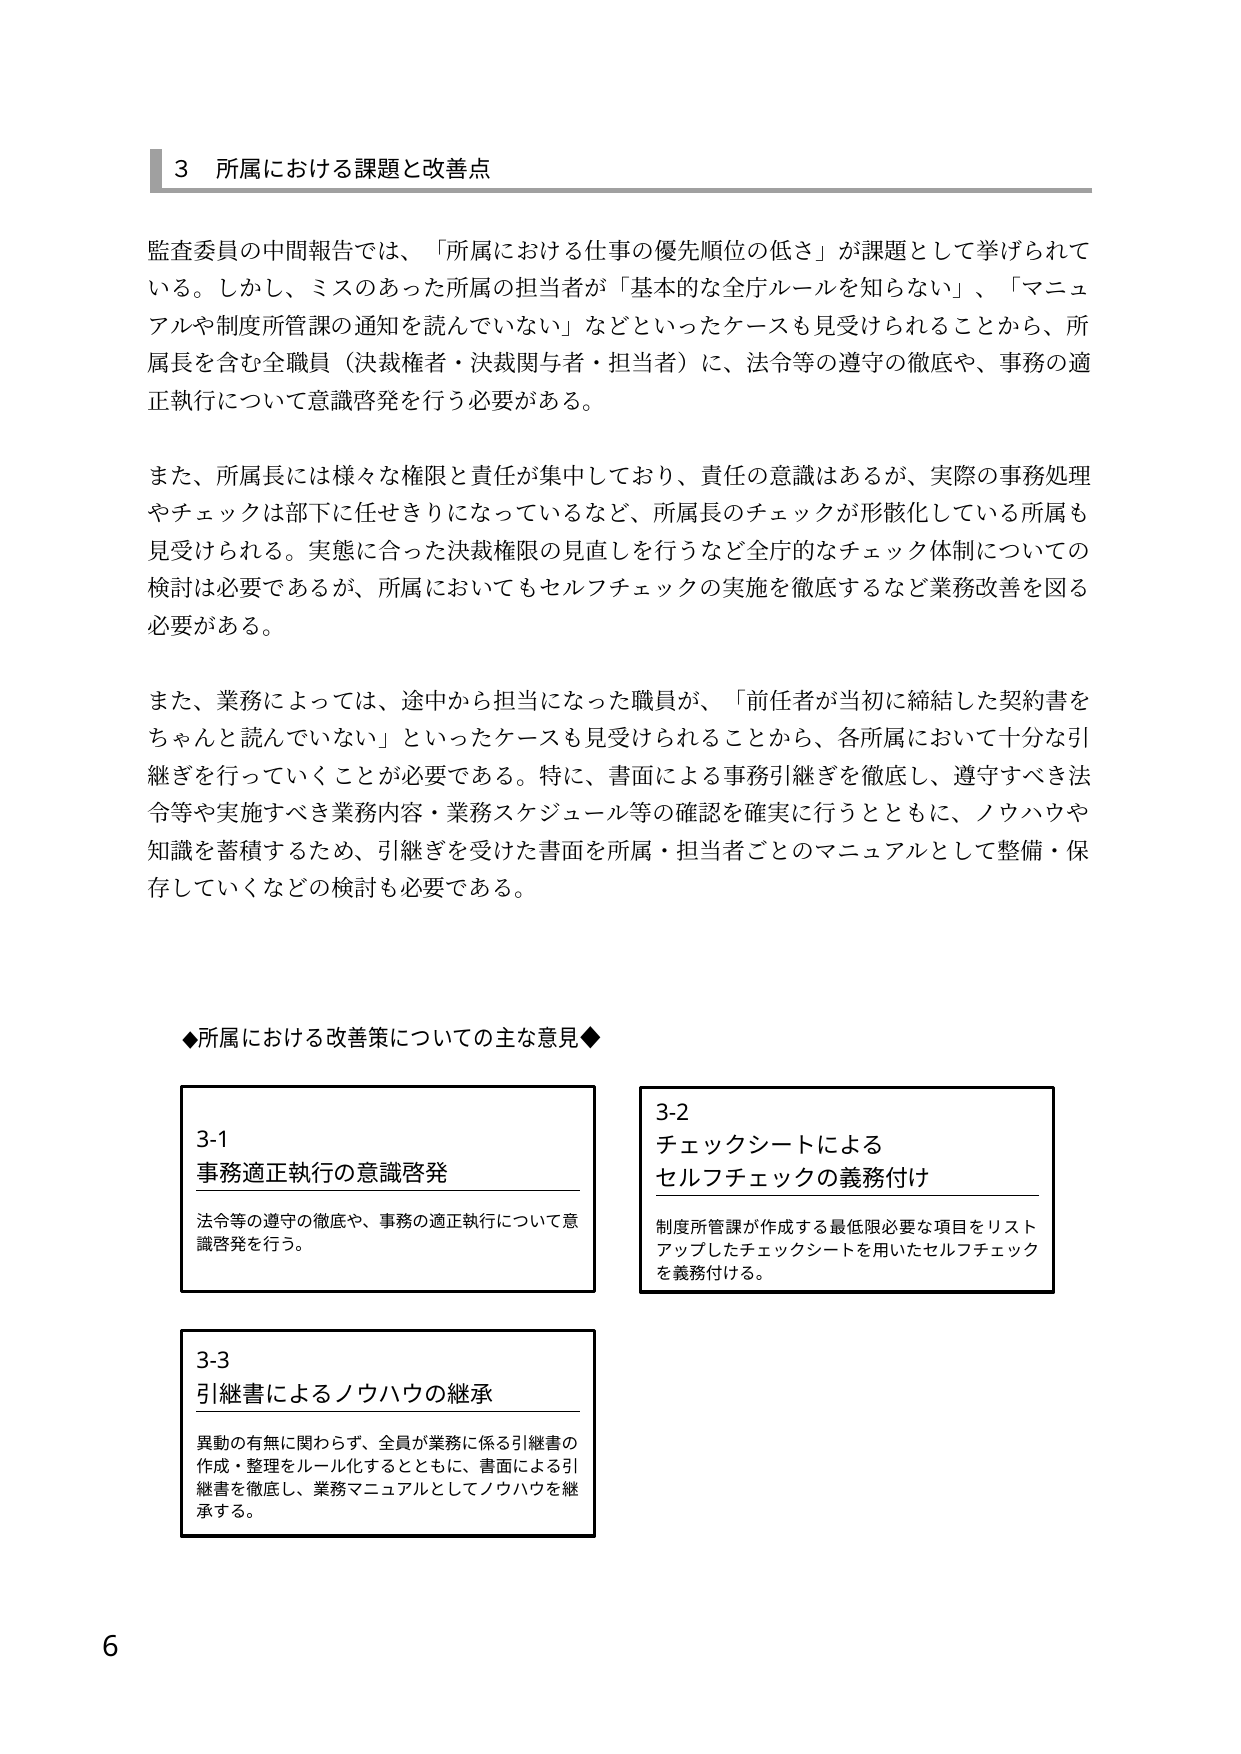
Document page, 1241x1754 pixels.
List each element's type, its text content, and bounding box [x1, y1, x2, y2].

text ◆所属における改善策についての主な意見◆ [182, 1018, 1092, 1055]
text また、業務によっては、途中から担当になった職員が、「前任者が当初に締結した契約書をちゃんと読んでいない」といったケースも見受けられることから、各所属において十分な引継ぎを行っていくことが必要である。特に、書面による事務引継ぎを徹底し、遵守すべき法令等や実施すべき業務内容・業務スケジュール等の確認を確実に行うとともに、ノウハウや知識を蓄積するため、引継ぎを受けた書面を所属・担当者ごとのマニュアルとして整備・保存していくなどの検討も必要である。 [148, 680, 1092, 905]
text ３ 所属における課題と改善点 [162, 149, 1092, 188]
text また、所属長には様々な権限と責任が集中しており、責任の意識はあるが、実際の事務処理やチェックは部下に任せきりになっているなど、所属長のチェックが形骸化している所属も見受けられる。実態に合った決裁権限の見直しを行うなど全庁的なチェック体制についての検討は必要であるが、所属においてもセルフチェックの実施を徹底するなど業務改善を図る必要がある。 [148, 455, 1092, 643]
text 監査委員の中間報告では、「所属における仕事の優先順位の低さ」が課題として挙げられている。しかし、ミスのあった所属の担当者が「基本的な全庁ルールを知らない」、「マニュアルや制度所管課の通知を読んでいない」などといったケースも見受けられることから、所属長を含む全職員（決裁権者・決裁関与者・担当者）に、法令等の遵守の徹底や、事務の適正執行について意識啓発を行う必要がある。 [148, 230, 1092, 418]
